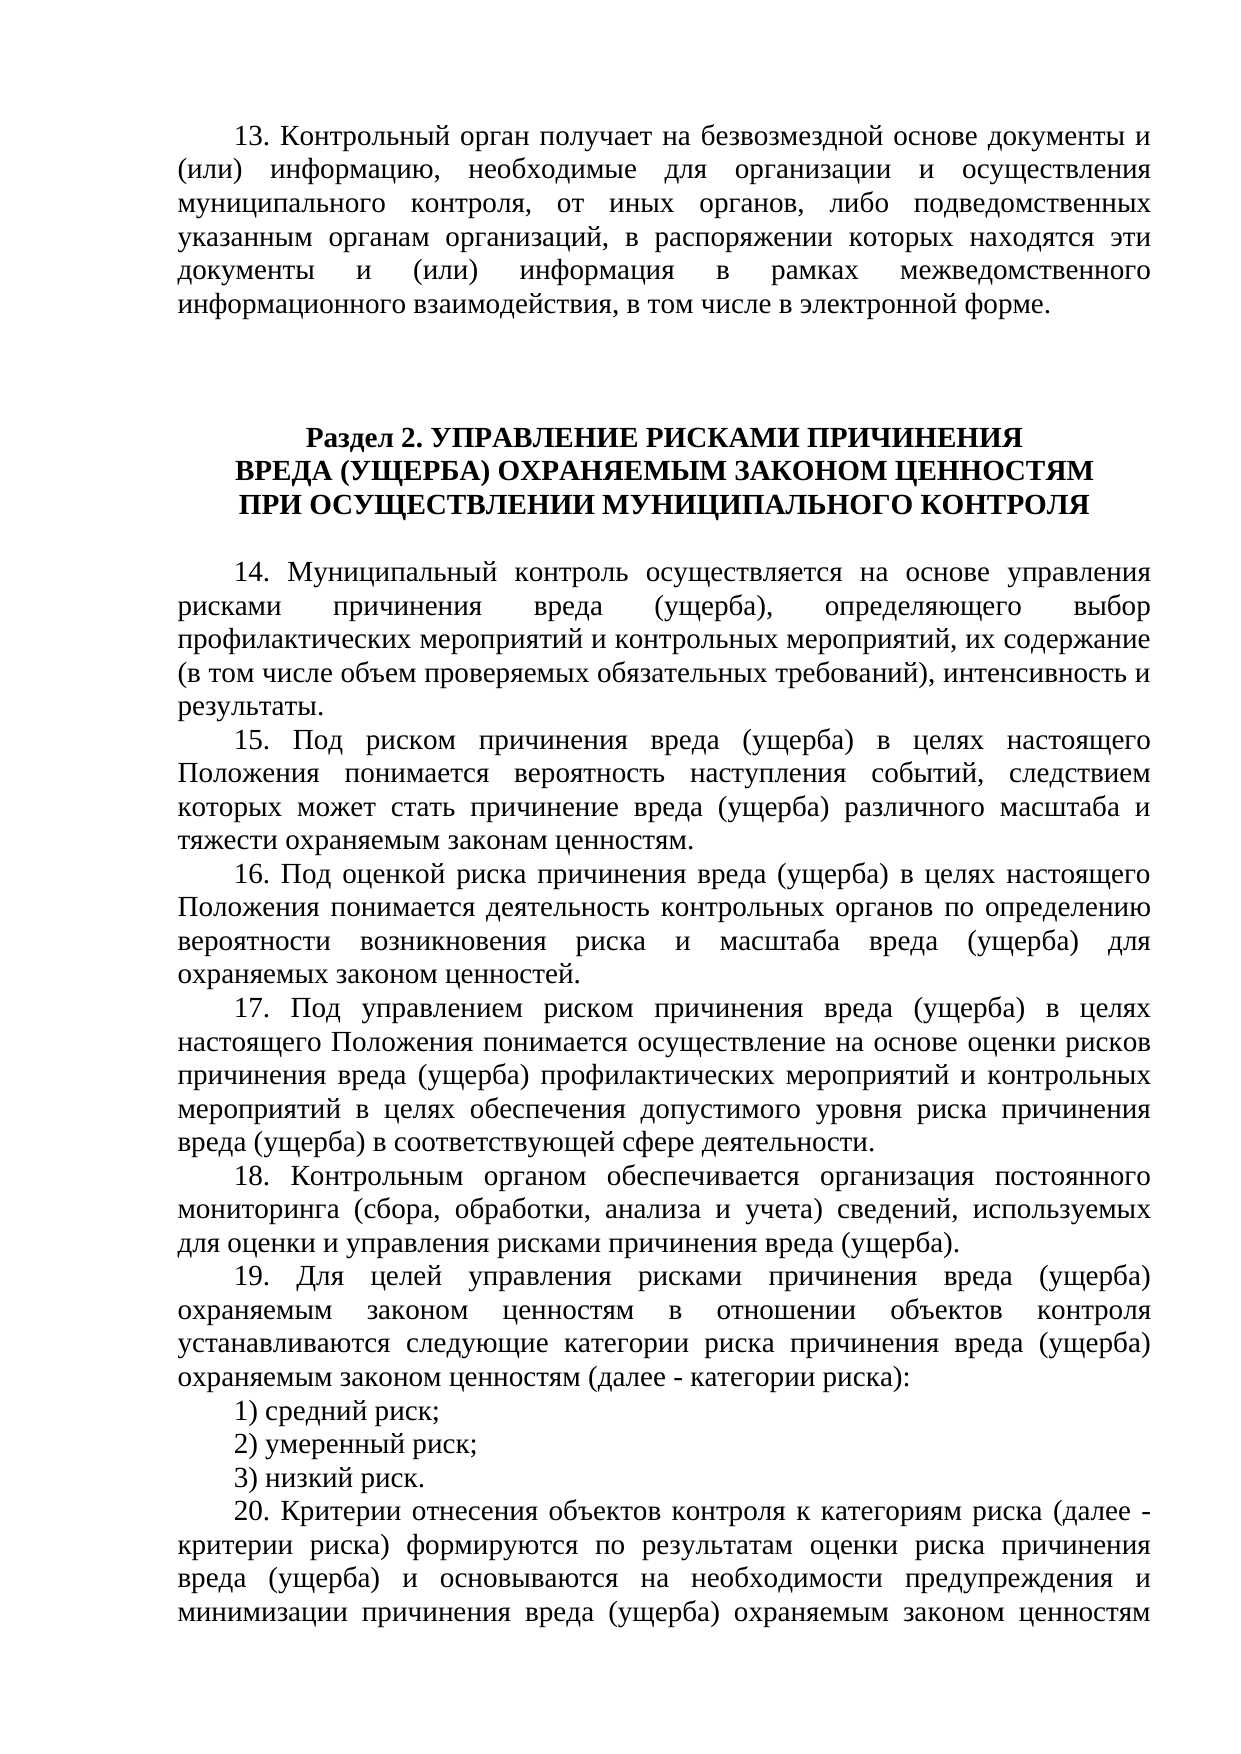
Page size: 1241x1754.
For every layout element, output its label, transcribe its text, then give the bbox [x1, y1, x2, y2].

text ПРИ ОСУЩЕСТВЛЕНИИ МУНИЦИПАЛЬНОГО КОНТРОЛЯ [177, 487, 1152, 521]
text Раздел 2. УПРАВЛЕНИЕ РИСКАМИ ПРИЧИНЕНИЯ [177, 420, 1152, 453]
text 3) низкий риск. [177, 1460, 1152, 1493]
text 18. Контрольным органом обеспечивается организация постоянного мониторинга (сбора, обработки, анализа и учета) сведений, используемых для оценки и управления рисками причинения вреда (ущерба). [177, 1158, 1152, 1258]
text 17. Под управлением риском причинения вреда (ущерба) в целях настоящего Положения понимается осуществление на основе оценки рисков причинения вреда (ущерба) профилактических мероприятий и контрольных мероприятий в целях обеспечения допустимого уровня риска причинения вреда (ущерба) в соответствующей сфере деятельности. [177, 990, 1152, 1158]
text 14. Муниципальный контроль осуществляется на основе управления рисками причинения вреда (ущерба), определяющего выбор профилактических мероприятий и контрольных мероприятий, их содержание (в том числе объем проверяемых обязательных требований), интенсивность и результаты. [177, 554, 1152, 722]
text 2) умеренный риск; [177, 1426, 1152, 1460]
text 16. Под оценкой риска причинения вреда (ущерба) в целях настоящего Положения понимается деятельность контрольных органов по определению вероятности возникновения риска и масштаба вреда (ущерба) для охраняемых законом ценностей. [177, 856, 1152, 990]
text 1) средний риск; [177, 1393, 1152, 1426]
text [177, 1493, 1152, 1627]
text 13. Контрольный орган получает на безвозмездной основе документы и (или) информацию, необходимые для организации и осуществления муниципального контроля, от иных органов, либо подведомственных указанным органам организаций, в распоряжении которых находятся эти документы и (или) информация в рамках межведомственного информационного взаимодействия, в том числе в электронной форме. [177, 118, 1152, 319]
text ВРЕДА (УЩЕРБА) ОХРАНЯЕМЫМ ЗАКОНОМ ЦЕННОСТЯМ [177, 453, 1152, 487]
text 19. Для целей управления рисками причинения вреда (ущерба) охраняемым законом ценностям в отношении объектов контроля устанавливаются следующие категории риска причинения вреда (ущерба) охраняемым законом ценностям (далее - категории риска): [177, 1258, 1152, 1393]
text 15. Под риском причинения вреда (ущерба) в целях настоящего Положения понимается вероятность наступления событий, следствием которых может стать причинение вреда (ущерба) различного масштаба и тяжести охраняемым законам ценностям. [177, 722, 1152, 856]
